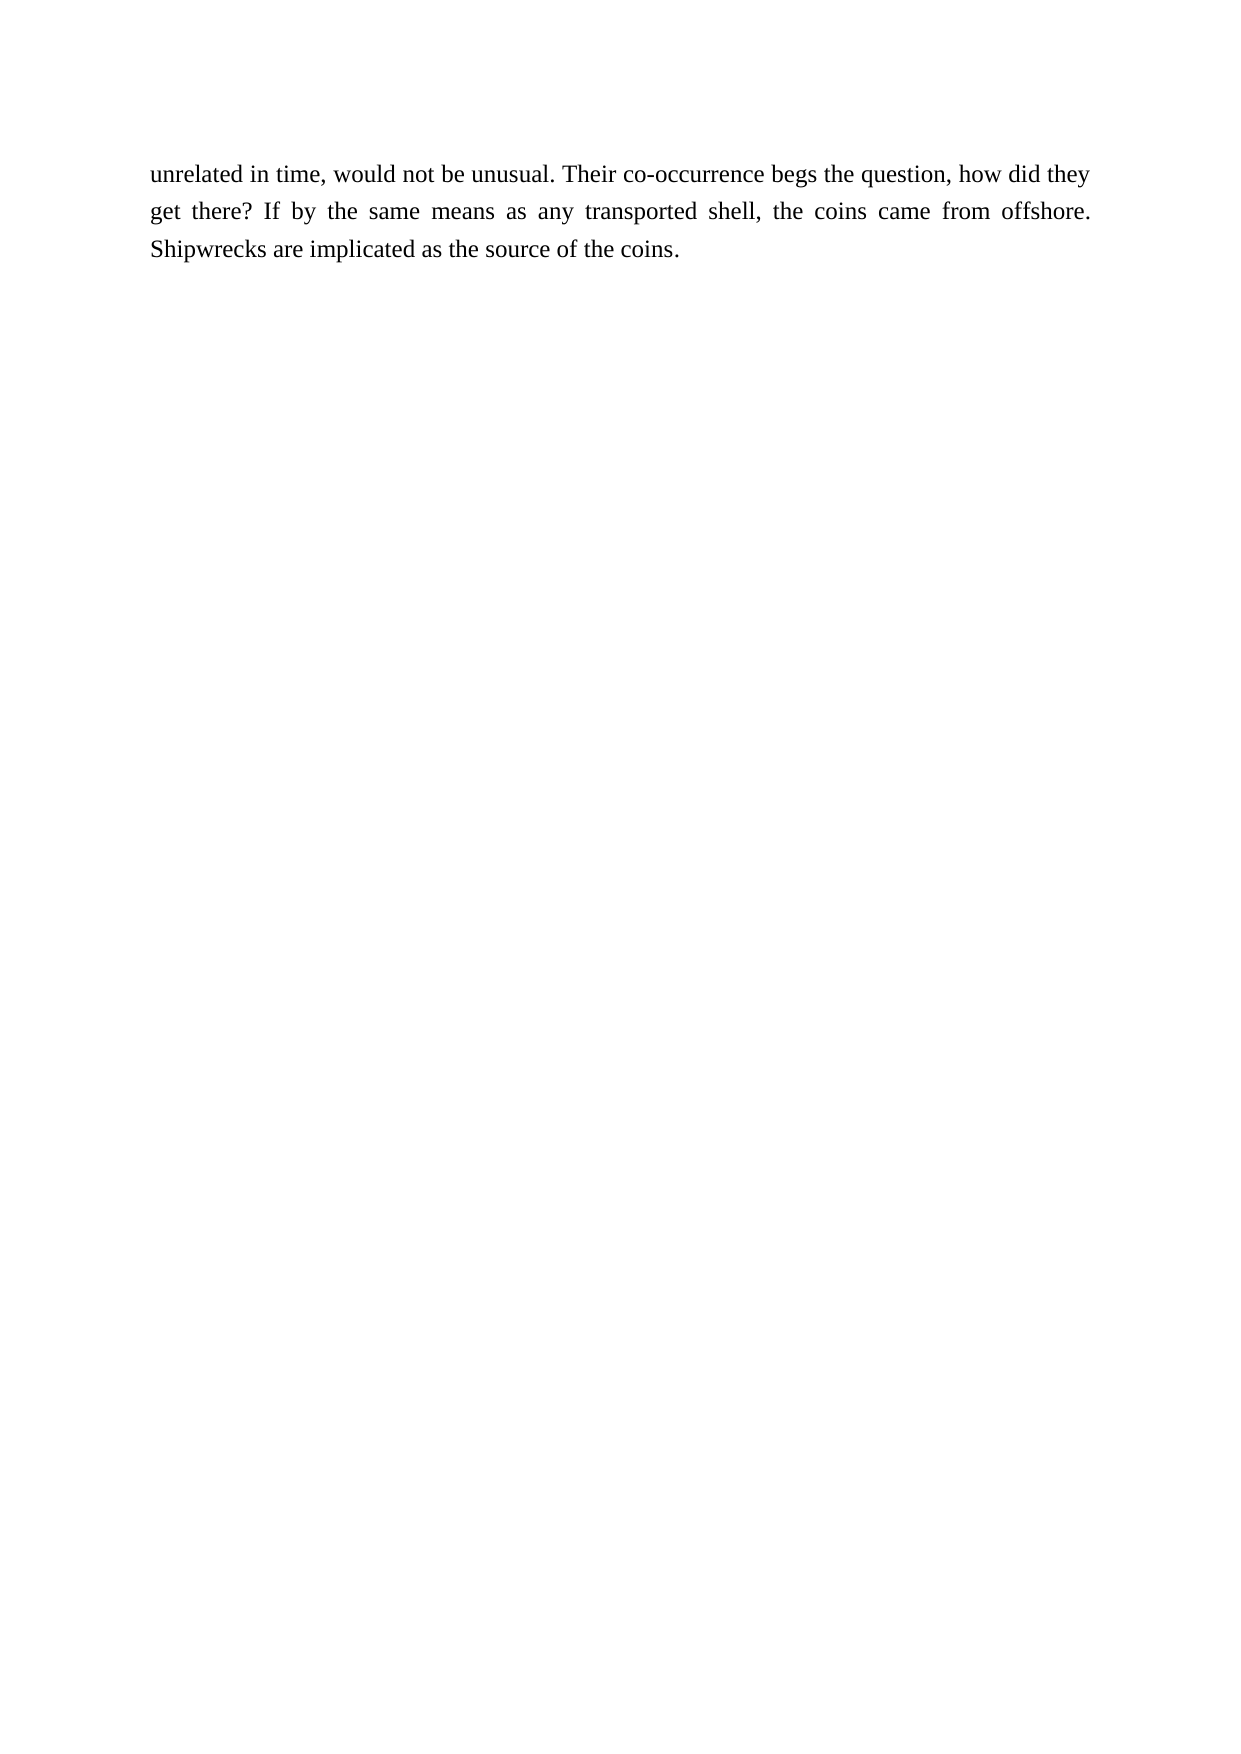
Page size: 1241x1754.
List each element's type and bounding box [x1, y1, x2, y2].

text [150, 150, 1092, 262]
